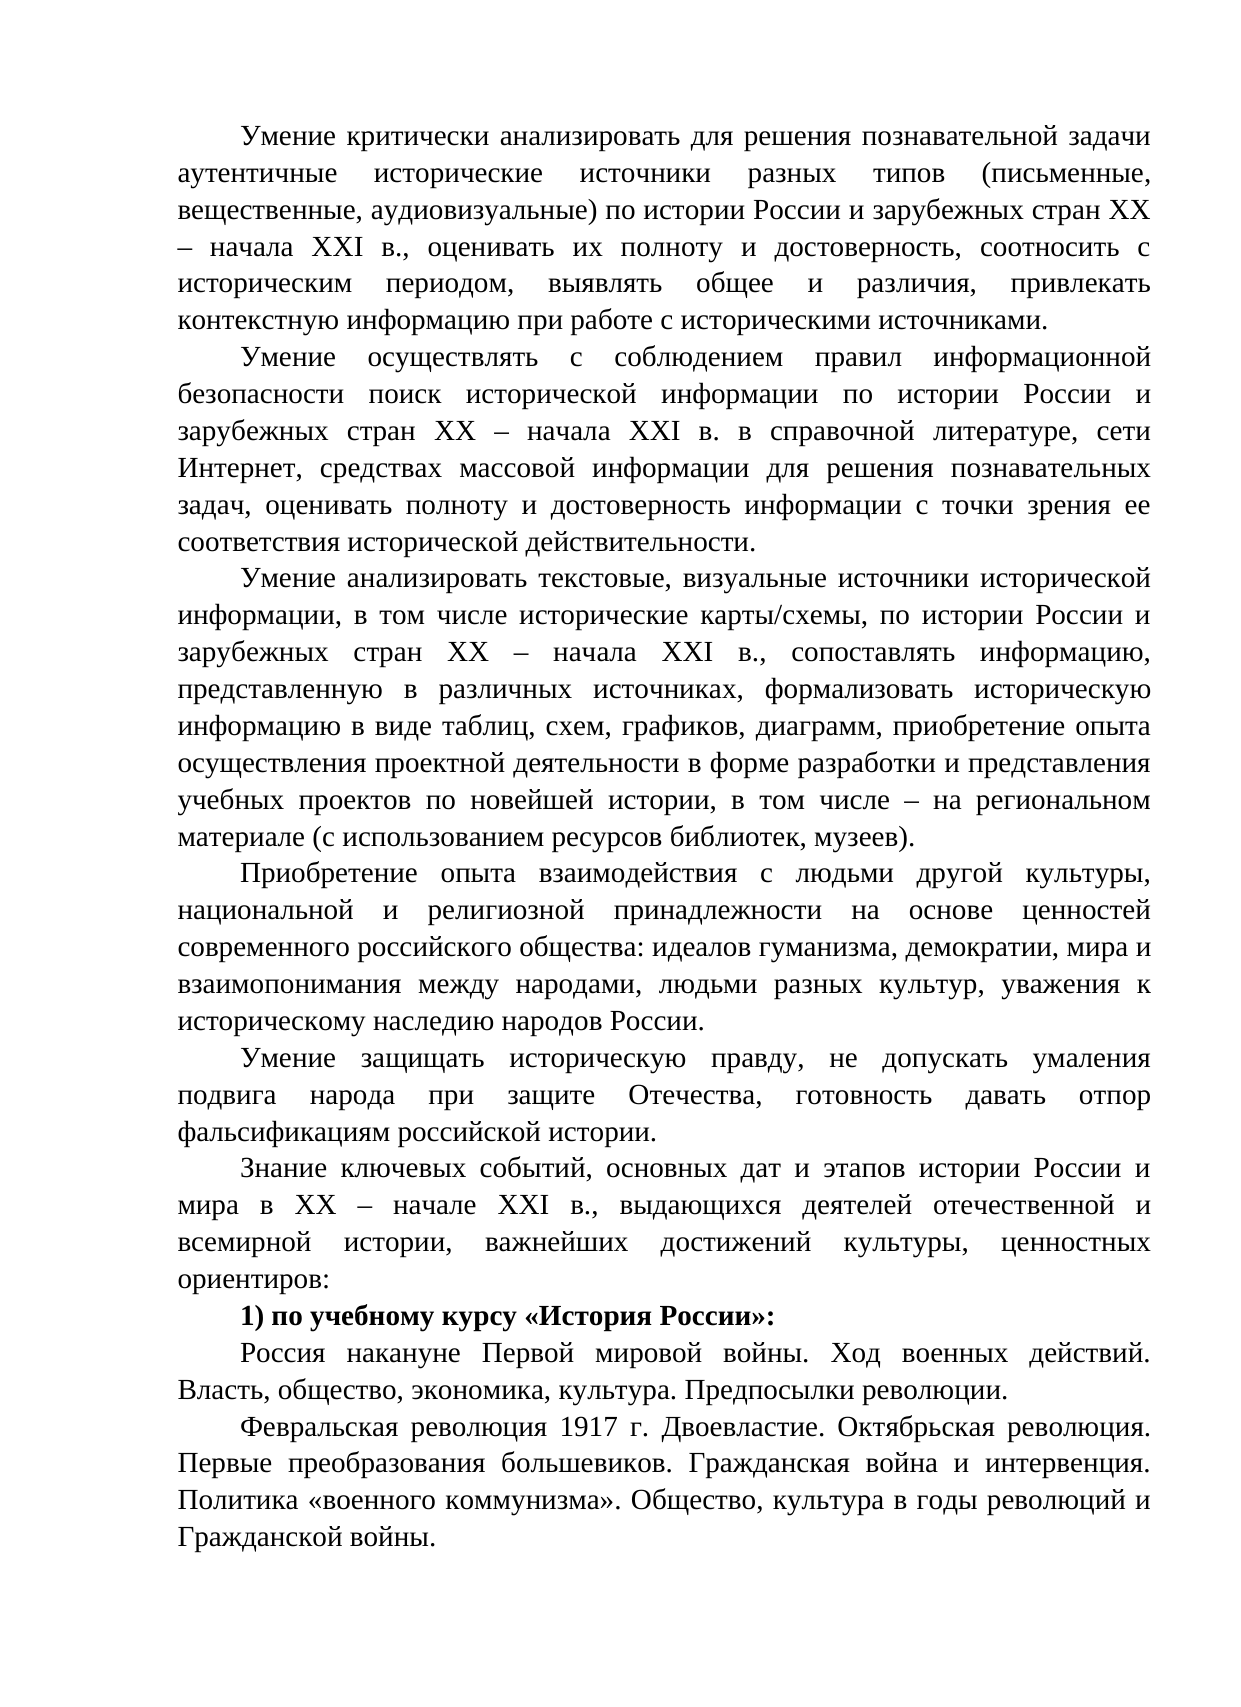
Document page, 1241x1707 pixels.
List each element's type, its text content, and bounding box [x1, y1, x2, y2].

text Умение критически анализировать для решения познавательной задачи аутентичные исторические источники разных типов (письменные, вещественные, аудиовизуальные) по истории России и зарубежных стран ХХ – начала XXI в., оценивать их полноту и достоверность, соотносить с историческим периодом, выявлять общее и различия, привлекать контекстную информацию при работе с историческими источниками. [177, 118, 1152, 336]
text Умение защищать историческую правду, не допускать умаления подвига народа при защите Отечества, готовность давать отпор фальсификациям российской истории. [177, 1040, 1152, 1147]
text Умение анализировать текстовые, визуальные источники исторической информации, в том числе исторические карты/схемы, по истории России и зарубежных стран ХХ – начала XXI в., сопоставлять информацию, представленную в различных источниках, формализовать историческую информацию в виде таблиц, схем, графиков, диаграмм, приобретение опыта осуществления проектной деятельности в форме разработки и представления учебных проектов по новейшей истории, в том числе – на региональном материале (с использованием ресурсов библиотек, музеев). [177, 561, 1152, 852]
text Знание ключевых событий, основных дат и этапов истории России и мира в ХХ – начале XXI в., выдающихся деятелей отечественной и всемирной истории, важнейших достижений культуры, ценностных ориентиров: [177, 1151, 1152, 1295]
text Февральская революция 1917 г. Двоевластие. Октябрьская революция. Первые преобразования большевиков. Гражданская война и интервенция. Политика «военного коммунизма». Общество, культура в годы революций и Гражданской войны. [177, 1409, 1152, 1553]
text Умение осуществлять с соблюдением правил информационной безопасности поиск исторической информации по истории России и зарубежных стран ХХ – начала XXI в. в справочной литературе, сети Интернет, средствах массовой информации для решения познавательных задач, оценивать полноту и достоверность информации с точки зрения ее соответствия исторической действительности. [177, 339, 1152, 557]
text 1) по учебному курсу «История России»: [177, 1298, 1152, 1332]
text Приобретение опыта взаимодействия с людьми другой культуры, национальной и религиозной принадлежности на основе ценностей современного российского общества: идеалов гуманизма, демократии, мира и взаимопонимания между народами, людьми разных культур, уважения к историческому наследию народов России. [177, 856, 1152, 1037]
text Россия накануне Первой мировой войны. Ход военных действий. Власть, общество, экономика, культура. Предпосылки революции. [177, 1335, 1152, 1405]
